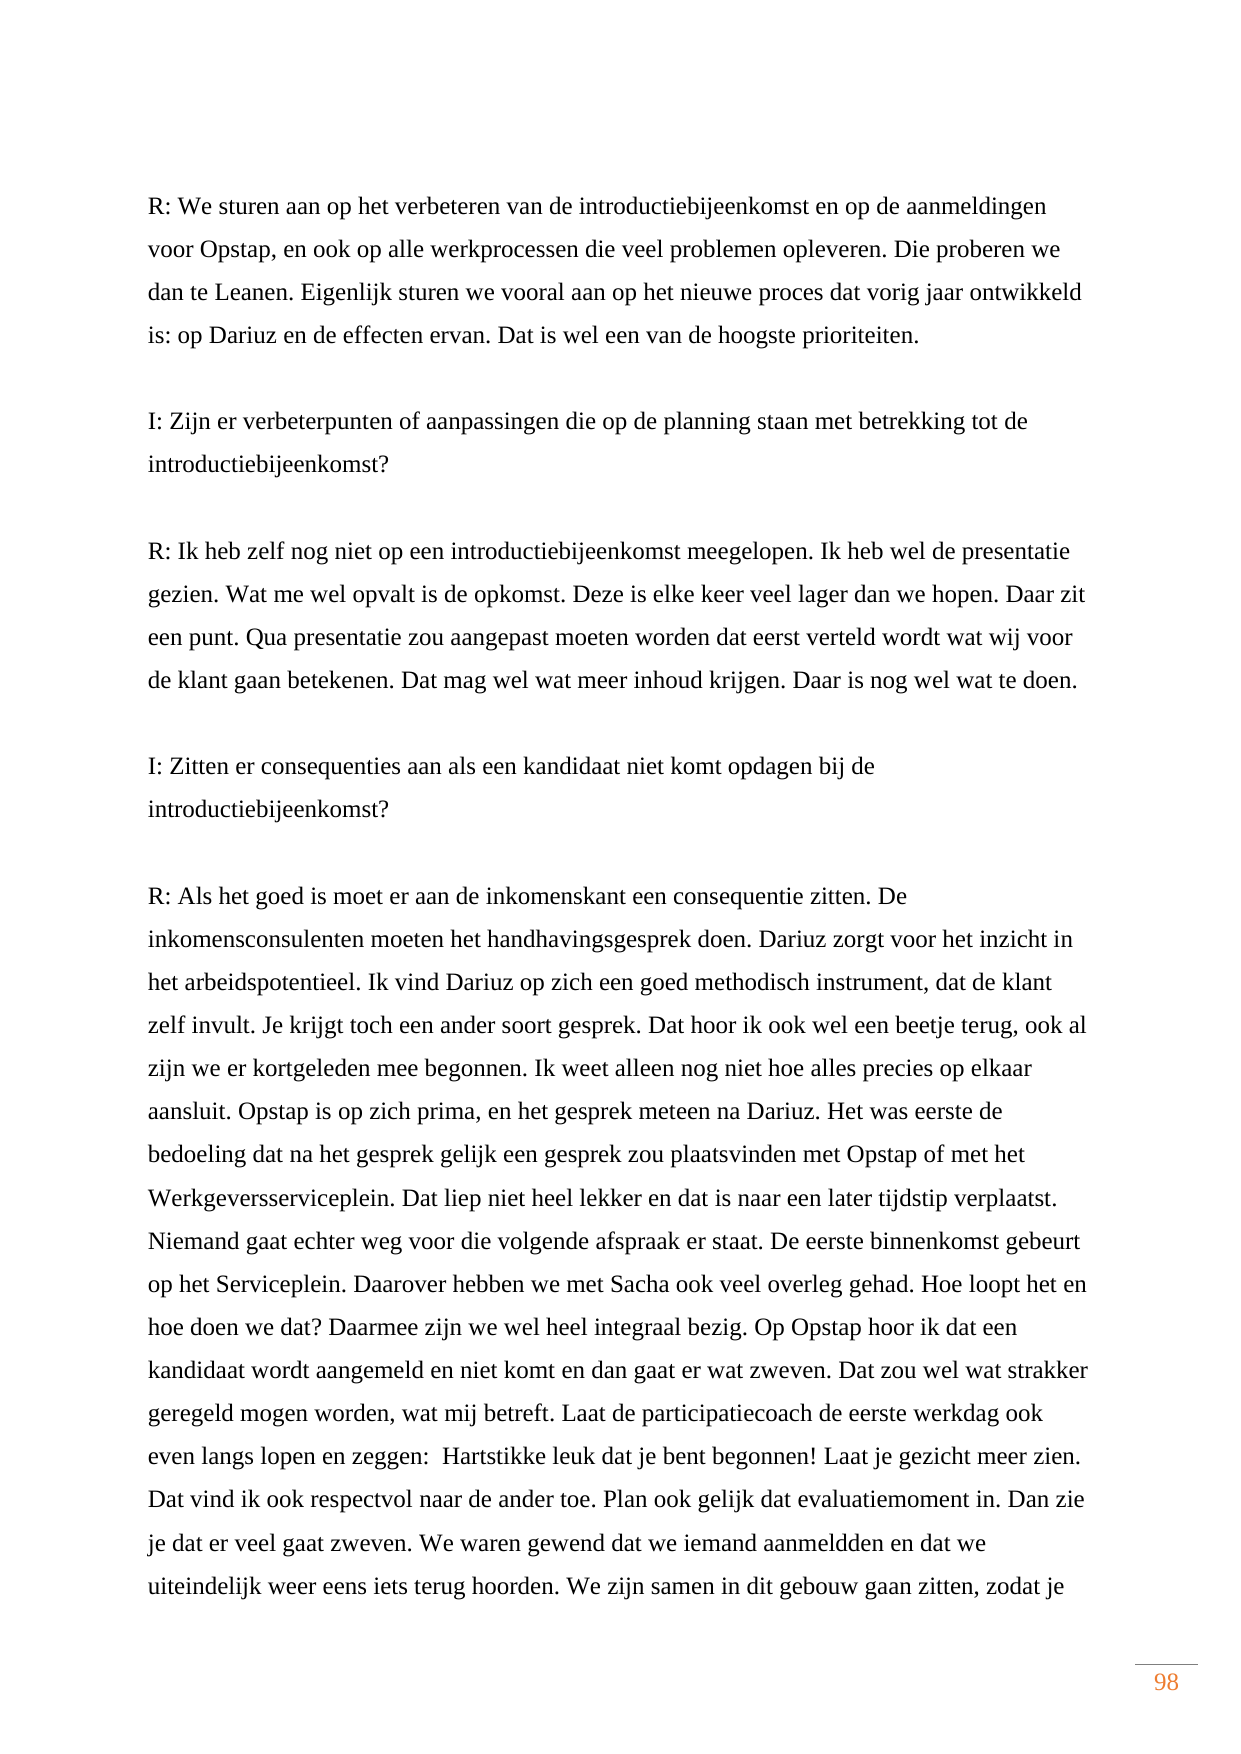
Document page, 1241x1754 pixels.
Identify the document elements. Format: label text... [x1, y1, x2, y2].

text R: Ik heb zelf nog niet op een introductiebijeenkomst meegelopen. Ik heb wel de presentatie gezien. Wat me wel opvalt is de opkomst. Deze is elke keer veel lager dan we hopen. Daar zit een punt. Qua presentatie zou aangepast moeten worden dat eerst verteld wordt wat wij voor de klant gaan betekenen. Dat mag wel wat meer inhoud krijgen. Daar is nog wel wat te doen. [148, 536, 1093, 694]
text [148, 881, 1093, 1599]
text I: Zitten er consequenties aan als een kandidaat niet komt opdagen bij de introductiebijeenkomst? [148, 751, 1093, 823]
text I: Zijn er verbeterpunten of aanpassingen die op de planning staan met betrekking tot de introductiebijeenkomst? [148, 406, 1093, 478]
text R: We sturen aan op het verbeteren van de introductiebijeenkomst en op de aanmeldingen voor Opstap, en ook op alle werkprocessen die veel problemen opleveren. Die proberen we dan te Leanen. Eigenlijk sturen we vooral aan op het nieuwe proces dat vorig jaar ontwikkeld is: op Dariuz en de effecten ervan. Dat is wel een van de hoogste prioriteiten. [148, 191, 1093, 349]
